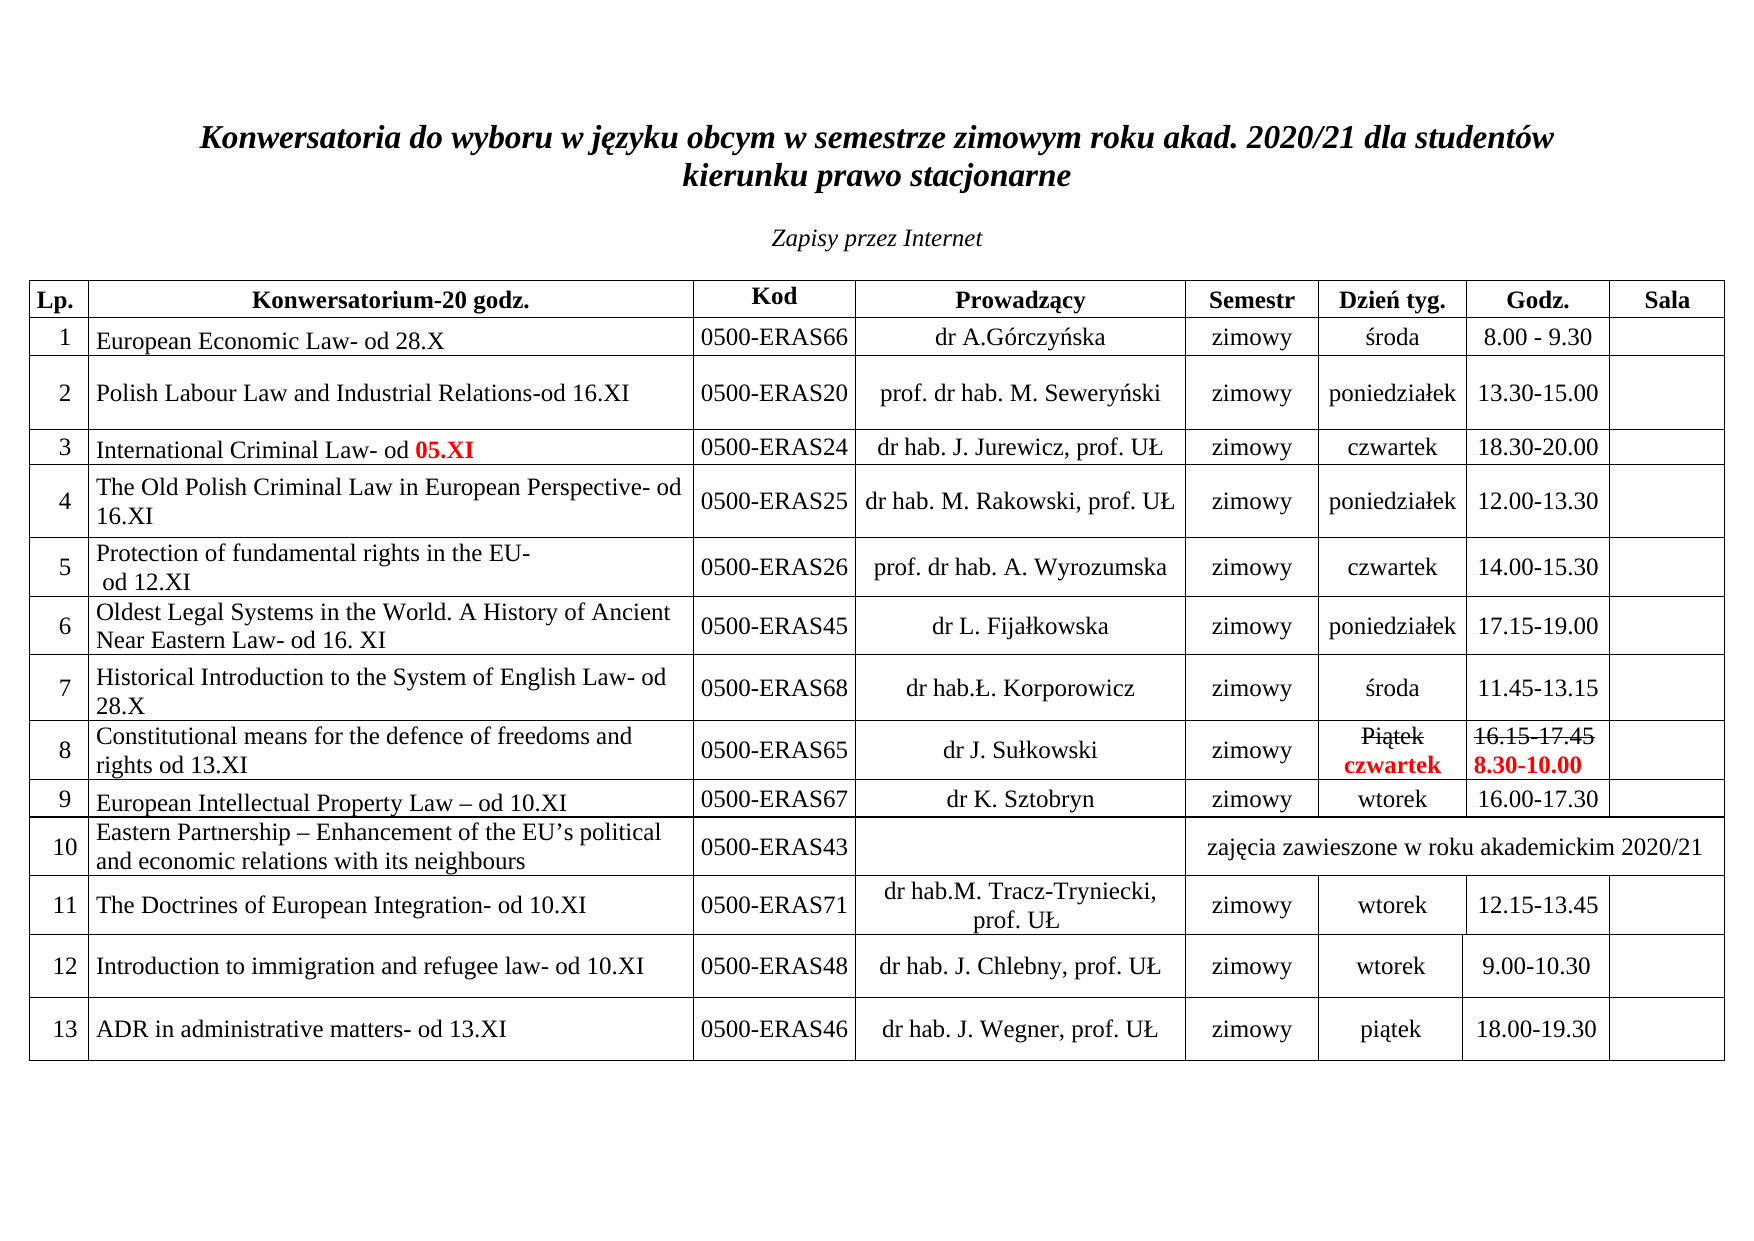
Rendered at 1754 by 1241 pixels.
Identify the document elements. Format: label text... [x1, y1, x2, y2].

table_cell 12.15-13.45 [1467, 876, 1609, 933]
subtitle Konwersatoria do wyboru w języku obcym w semestrze zimowym roku akad. 2020/21 dla studentów kierunku prawo stacjonarne [148, 117, 1606, 194]
table_cell zimowy [1186, 356, 1318, 429]
table_cell zimowy [1186, 998, 1318, 1060]
table_cell 0500-ERAS65 [694, 721, 855, 778]
table_header Prowadzący [856, 281, 1185, 317]
table_cell Oldest Legal Systems in the World. A History of Ancient Near Eastern Law- od 16. XI [89, 597, 693, 654]
table_cell 18.00-19.30 [1463, 998, 1609, 1060]
table_cell 0500-ERAS26 [694, 538, 855, 596]
table_cell dr hab. M. Rakowski, prof. UŁ [856, 465, 1185, 537]
table_cell 9.00-10.30 [1463, 935, 1609, 997]
table_cell 0500-ERAS45 [694, 597, 855, 654]
table_cell piątek [1319, 998, 1462, 1060]
table_cell Polish Labour Law and Industrial Relations-od 16.XI [89, 356, 693, 429]
table_cell 0500-ERAS68 [694, 655, 855, 720]
table_cell wtorek [1319, 935, 1462, 997]
table_cell The Old Polish Criminal Law in European Perspective- od 16.XI [89, 465, 693, 537]
table_cell 13 [30, 998, 88, 1060]
table_header Kod [694, 281, 855, 317]
table_cell [1610, 430, 1724, 464]
table_cell zimowy [1186, 655, 1318, 720]
table_cell zimowy [1186, 780, 1318, 816]
table_cell 0500-ERAS43 [694, 818, 855, 875]
table_cell ADR in administrative matters- od 13.XI [89, 998, 693, 1060]
table_cell zimowy [1186, 538, 1318, 596]
table_cell dr hab.Ł. Korporowicz [856, 655, 1185, 720]
table_cell 11.45-13.15 [1467, 655, 1609, 720]
table_cell [1610, 998, 1724, 1060]
table_cell European Economic Law- od 28.X [89, 318, 693, 355]
table_cell Protection of fundamental rights in the EU- od 12.XI [89, 538, 693, 596]
table_cell 0500-ERAS66 [694, 318, 855, 355]
table_cell prof. dr hab. A. Wyrozumska [856, 538, 1185, 596]
table_cell dr hab. J. Jurewicz, prof. UŁ [856, 430, 1185, 464]
table_cell [1610, 465, 1724, 537]
table_cell zimowy [1186, 430, 1318, 464]
table_header Lp. [30, 281, 88, 317]
table_cell dr hab. J. Chlebny, prof. UŁ [856, 935, 1185, 997]
table_cell środa [1319, 655, 1466, 720]
table_cell zajęcia zawieszone w roku akademickim 2020/21 [1186, 818, 1724, 875]
table_cell 5 [30, 538, 88, 596]
table_cell 11 [30, 876, 88, 933]
table_cell prof. dr hab. M. Seweryński [856, 356, 1185, 429]
table_cell 18.30-20.00 [1467, 430, 1609, 464]
table_cell Constitutional means for the defence of freedoms and rights od 13.XI [89, 721, 693, 778]
table_cell European Intellectual Property Law – od 10.XI [89, 780, 693, 816]
table_cell Introduction to immigration and refugee law- od 10.XI [89, 935, 693, 997]
table_cell czwartek [1319, 538, 1466, 596]
table_cell 14.00-15.30 [1467, 538, 1609, 596]
table_cell dr L. Fijałkowska [856, 597, 1185, 654]
table_cell 0500-ERAS25 [694, 465, 855, 537]
table_cell zimowy [1186, 721, 1318, 778]
table_cell poniedziałek [1319, 597, 1466, 654]
table_cell The Doctrines of European Integration- od 10.XI [89, 876, 693, 933]
table_cell Piątek czwartek [1319, 721, 1466, 778]
table_cell dr J. Sułkowski [856, 721, 1185, 778]
table_cell poniedziałek [1319, 465, 1466, 537]
table_cell [1610, 318, 1724, 355]
table_cell dr hab.M. Tracz-Tryniecki, prof. UŁ [856, 876, 1185, 933]
table_cell wtorek [1319, 876, 1466, 933]
table_cell 13.30-15.00 [1467, 356, 1609, 429]
table_cell 9 [30, 780, 88, 816]
table_cell 10 [30, 818, 88, 875]
table_cell Eastern Partnership – Enhancement of the EU’s political and economic relations with its neighbours [89, 818, 693, 875]
table_cell [1610, 876, 1724, 933]
table_cell 8.00 - 9.30 [1467, 318, 1609, 355]
table_cell 6 [30, 597, 88, 654]
table_cell 0500-ERAS24 [694, 430, 855, 464]
table_cell 1 [30, 318, 88, 355]
text Zapisy przez Internet [148, 223, 1606, 252]
table_cell poniedziałek [1319, 356, 1466, 429]
table_header Semestr [1186, 281, 1318, 317]
table_cell 17.15-19.00 [1467, 597, 1609, 654]
table_cell 0500-ERAS46 [694, 998, 855, 1060]
table_cell dr K. Sztobryn [856, 780, 1185, 816]
table_cell Historical Introduction to the System of English Law- od 28.X [89, 655, 693, 720]
table_cell 0500-ERAS48 [694, 935, 855, 997]
table_cell 0500-ERAS67 [694, 780, 855, 816]
table_cell środa [1319, 318, 1466, 355]
table_header Sala [1610, 281, 1724, 317]
table_cell [1610, 356, 1724, 429]
table_cell zimowy [1186, 935, 1318, 997]
table_cell 12.00-13.30 [1467, 465, 1609, 537]
table_cell 16.00-17.30 [1467, 780, 1609, 816]
table_cell [1610, 538, 1724, 596]
table_header Dzień tyg. [1319, 281, 1466, 317]
table_cell [1610, 935, 1724, 997]
table_cell 3 [30, 430, 88, 464]
table_header Konwersatorium-20 godz. [89, 281, 693, 317]
table_cell [856, 818, 1185, 875]
table_cell 7 [30, 655, 88, 720]
table_cell wtorek [1319, 780, 1466, 816]
table_cell 0500-ERAS20 [694, 356, 855, 429]
table_cell [1610, 721, 1724, 778]
table_cell [1610, 655, 1724, 720]
table_cell 12 [30, 935, 88, 997]
table_cell zimowy [1186, 465, 1318, 537]
table_cell czwartek [1319, 430, 1466, 464]
table_header Godz. [1467, 281, 1609, 317]
table_cell 0500-ERAS71 [694, 876, 855, 933]
table_cell International Criminal Law- od 05.XI [89, 430, 693, 464]
table_cell zimowy [1186, 876, 1318, 933]
table_cell 8 [30, 721, 88, 778]
table_cell [1610, 597, 1724, 654]
table_cell 2 [30, 356, 88, 429]
table_cell 16.15-17.45 8.30-10.00 [1467, 721, 1609, 778]
table_cell zimowy [1186, 597, 1318, 654]
table_cell 4 [30, 465, 88, 537]
table_cell zimowy [1186, 318, 1318, 355]
table_cell [1610, 780, 1724, 816]
table_cell dr hab. J. Wegner, prof. UŁ [856, 998, 1185, 1060]
table_cell dr A.Górczyńska [856, 318, 1185, 355]
